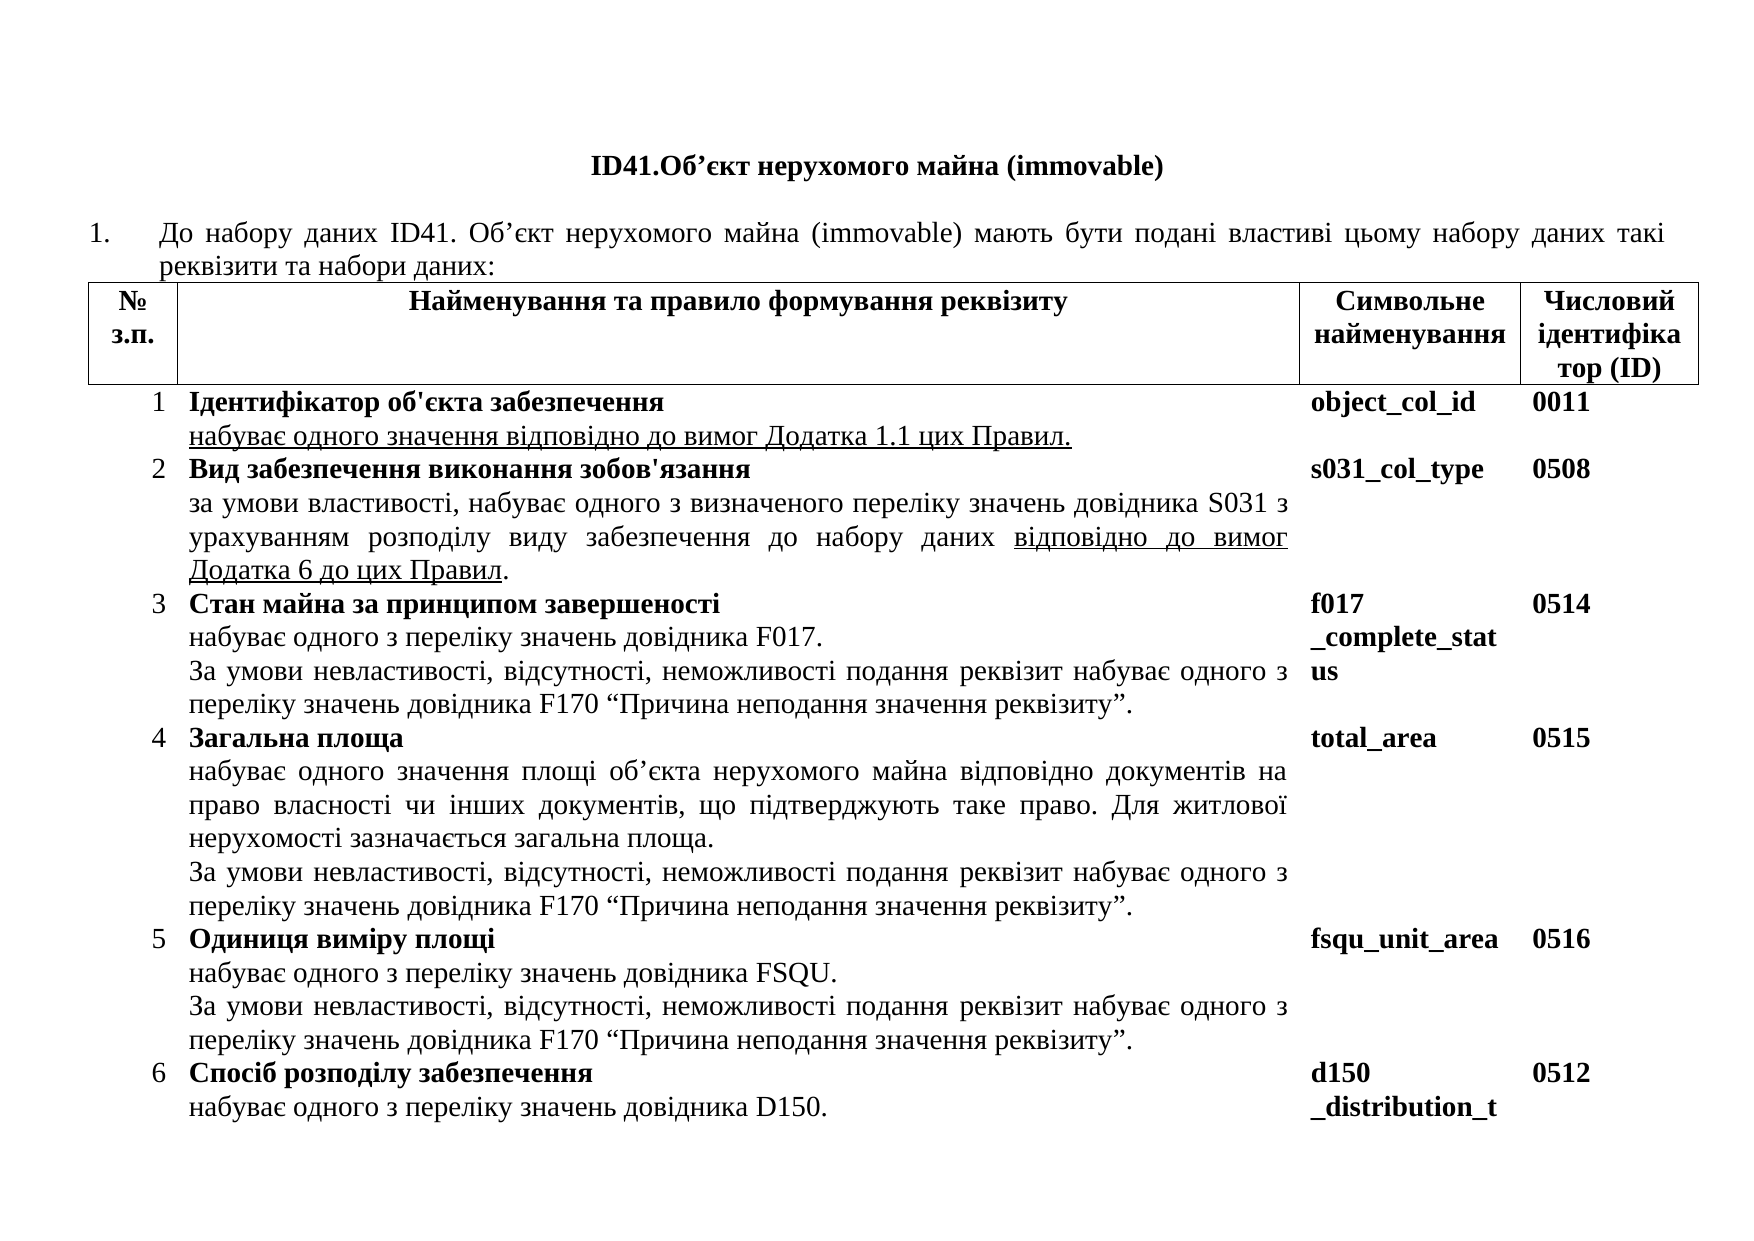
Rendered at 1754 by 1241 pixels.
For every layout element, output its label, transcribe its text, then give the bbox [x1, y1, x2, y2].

table_cell 4 [89, 720, 177, 921]
table_header Найменування та правило формування реквізиту [178, 283, 1299, 383]
table_cell 0515 [1521, 720, 1698, 921]
table_cell Ідентифікатор об'єкта забезпечення набуває одного значення відповідно до вимог Додатка 1.1 цих Правил. [177, 385, 1299, 452]
table_cell 0514 [1521, 586, 1698, 720]
table_cell 1 [89, 385, 177, 452]
table_cell object_col_id [1299, 385, 1521, 452]
table_cell 3 [89, 586, 177, 720]
table_cell 2 [89, 452, 177, 586]
table_header Символьне найменування [1300, 283, 1520, 383]
table_cell Одиниця виміру площі набуває одного з переліку значень довідника FSQU. За умови невластивості, відсутності, неможливості подання реквізит набуває одного з переліку значень довідника F170 “Причина неподання значення реквізиту”. [177, 921, 1299, 1055]
table_cell total_area [1299, 720, 1521, 921]
table_cell fsqu_unit_area [1299, 921, 1521, 1055]
table_cell s031_col_type [1299, 452, 1521, 586]
list До набору даних ID41. Об’єкт нерухомого майна (immovable) мають бути подані властиві цьому набору даних такі реквізити та набори даних: [88, 215, 1665, 282]
table_cell Стан майна за принципом завершеності набуває одного з переліку значень довідника F017. За умови невластивості, відсутності, неможливості подання реквізит набуває одного з переліку значень довідника F170 “Причина неподання значення реквізиту”. [177, 586, 1299, 720]
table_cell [177, 1055, 1299, 1122]
text ID41.Об’єкт нерухомого майна (immovable) [88, 148, 1665, 181]
table_header Числовий ідентифікатор (ID) [1521, 283, 1698, 383]
table_cell 6 [89, 1055, 177, 1122]
table_cell 0011 [1521, 385, 1698, 452]
table_cell 0516 [1521, 921, 1698, 1055]
table_header № з.п. [89, 283, 177, 383]
table_cell Вид забезпечення виконання зобов'язання за умови властивості, набуває одного з визначеного переліку значень довідника S031 з урахуванням розподілу виду забезпечення до набору даних відповідно до вимог Додатка 6 до цих Правил. [177, 452, 1299, 586]
table_cell f017_complete_status [1299, 586, 1521, 720]
table_cell 5 [89, 921, 177, 1055]
table_cell 0508 [1521, 452, 1698, 586]
table_cell 0512 [1521, 1055, 1698, 1122]
table_cell Загальна площа набуває одного значення площі об’єкта нерухомого майна відповідно документів на право власності чи інших документів, що підтверджують таке право. Для житлової нерухомості зазначається загальна площа. За умови невластивості, відсутності, неможливості подання реквізит набуває одного з переліку значень довідника F170 “Причина неподання значення реквізиту”. [177, 720, 1299, 921]
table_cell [1299, 1055, 1521, 1122]
